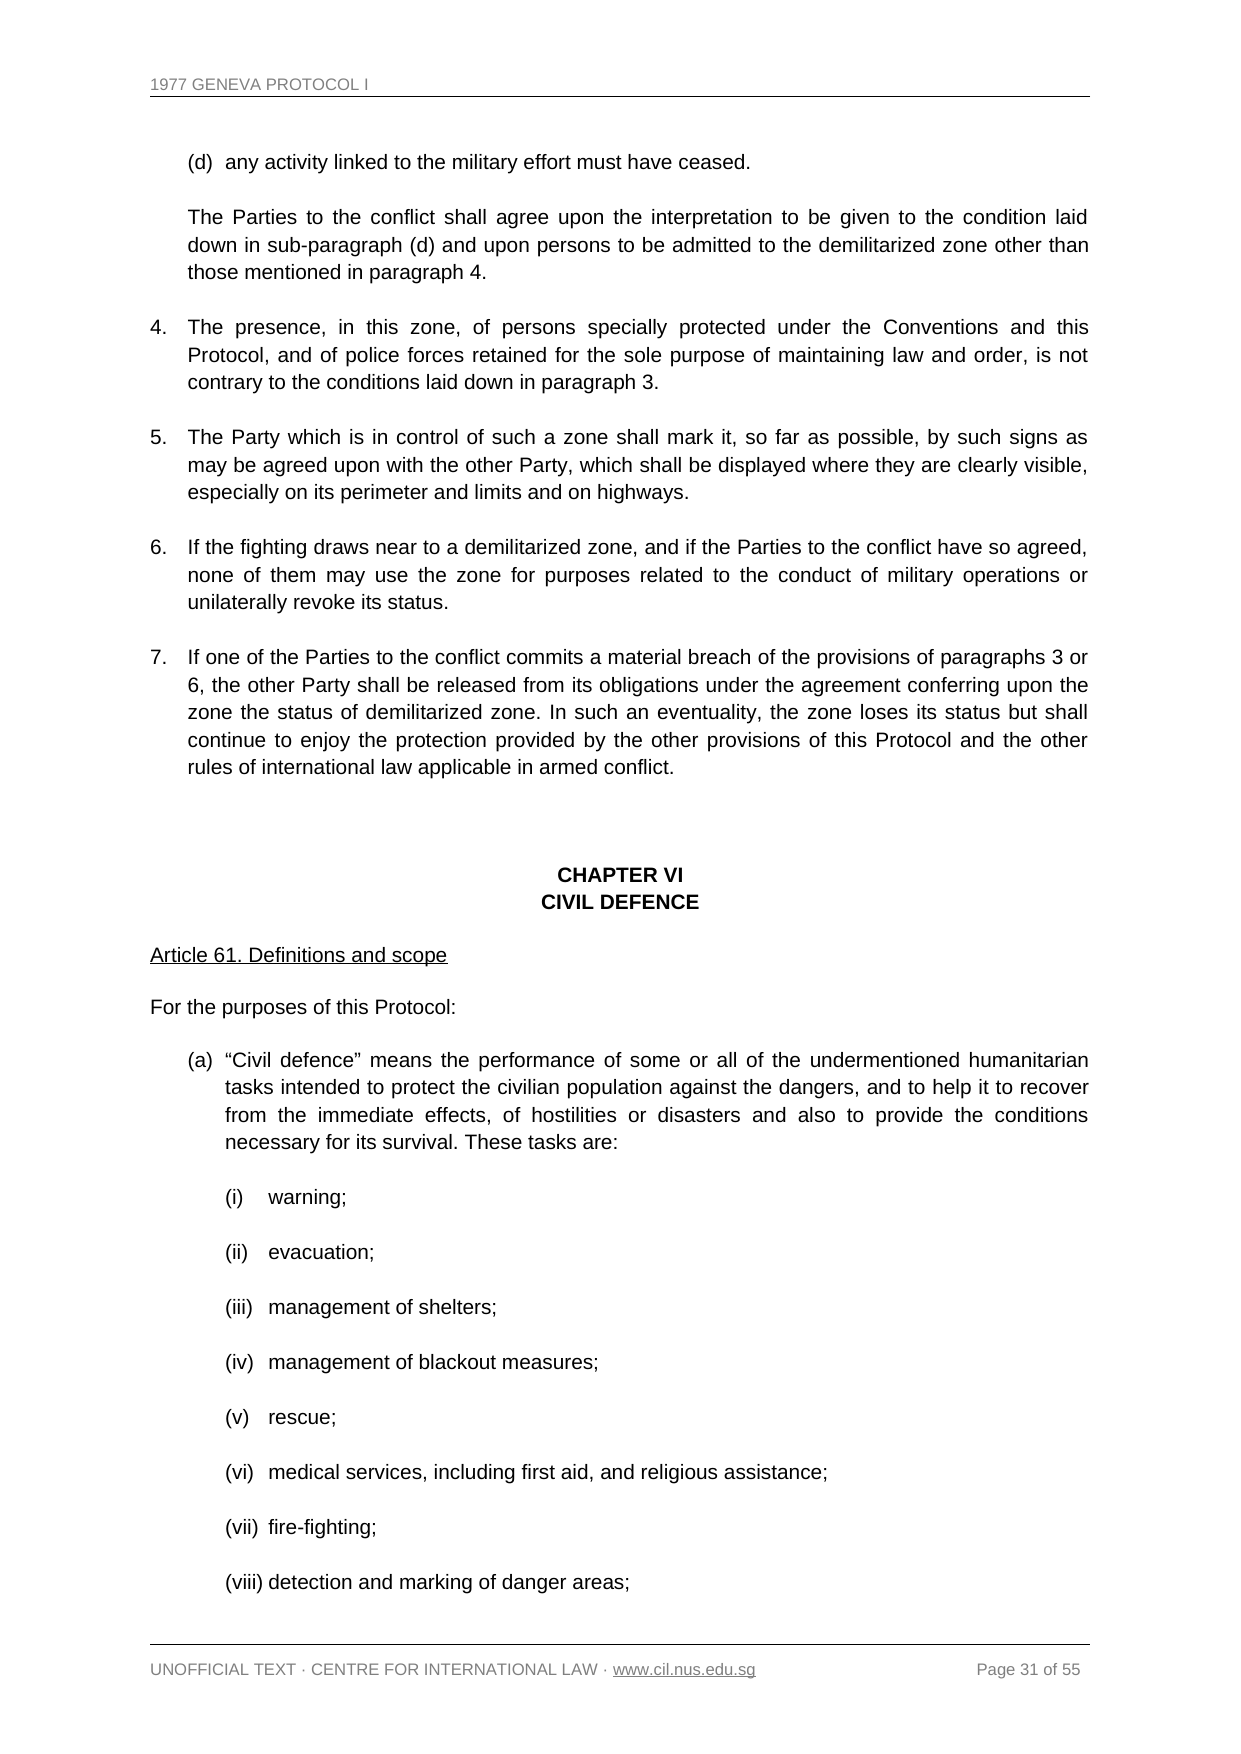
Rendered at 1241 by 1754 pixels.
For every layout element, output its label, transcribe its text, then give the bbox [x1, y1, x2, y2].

text For the purposes of this Protocol: [150, 995, 1090, 1019]
list medical services, including first aid, and religious assistance; [225, 1460, 1090, 1484]
list The Party which is in control of such a zone shall mark it, so far as possible, by such signs as may be agreed upon with the other Party, which shall be displayed where they are clearly visible, especially on its perimeter and limits and on highways. [150, 425, 1090, 504]
list fire-fighting; [225, 1515, 1090, 1539]
list “Civil defence” means the performance of some or all of the undermentioned humanitarian tasks intended to protect the civilian population against the dangers, and to help it to recover from the immediate effects, of hostilities or disasters and also to provide the conditions necessary for its survival. These tasks are: [187, 1047, 1090, 1154]
list management of shelters; [225, 1295, 1090, 1319]
list evacuation; [225, 1240, 1090, 1264]
subtitle Article 61. Definitions and scope [150, 942, 1090, 966]
list rescue; [225, 1405, 1090, 1429]
list If one of the Parties to the conflict commits a material breach of the provisions of paragraphs 3 or 6, the other Party shall be released from its obligations under the agreement conferring upon the zone the status of demilitarized zone. In such an eventuality, the zone loses its status but shall continue to enjoy the protection provided by the other provisions of this Protocol and the other rules of international law applicable in armed conflict. [150, 645, 1090, 779]
list The Parties to the conflict shall agree upon the interpretation to be given to the condition laid down in sub-paragraph (d) and upon persons to be admitted to the demilitarized zone other than those mentioned in paragraph 4. [187, 205, 1090, 284]
list detection and marking of danger areas; [225, 1570, 1090, 1594]
list warning; [225, 1185, 1090, 1209]
list any activity linked to the military effort must have ceased. [187, 150, 1090, 174]
list If the fighting draws near to a demilitarized zone, and if the Parties to the conflict have so agreed, none of them may use the zone for purposes related to the conduct of military operations or unilaterally revoke its status. [150, 535, 1090, 614]
list The presence, in this zone, of persons specially protected under the Conventions and this Protocol, and of police forces retained for the sole purpose of maintaining law and order, is not contrary to the conditions laid down in paragraph 3. [150, 315, 1090, 394]
list management of blackout measures; [225, 1350, 1090, 1374]
subtitle CHAPTER VI CIVIL DEFENCE [150, 862, 1090, 914]
